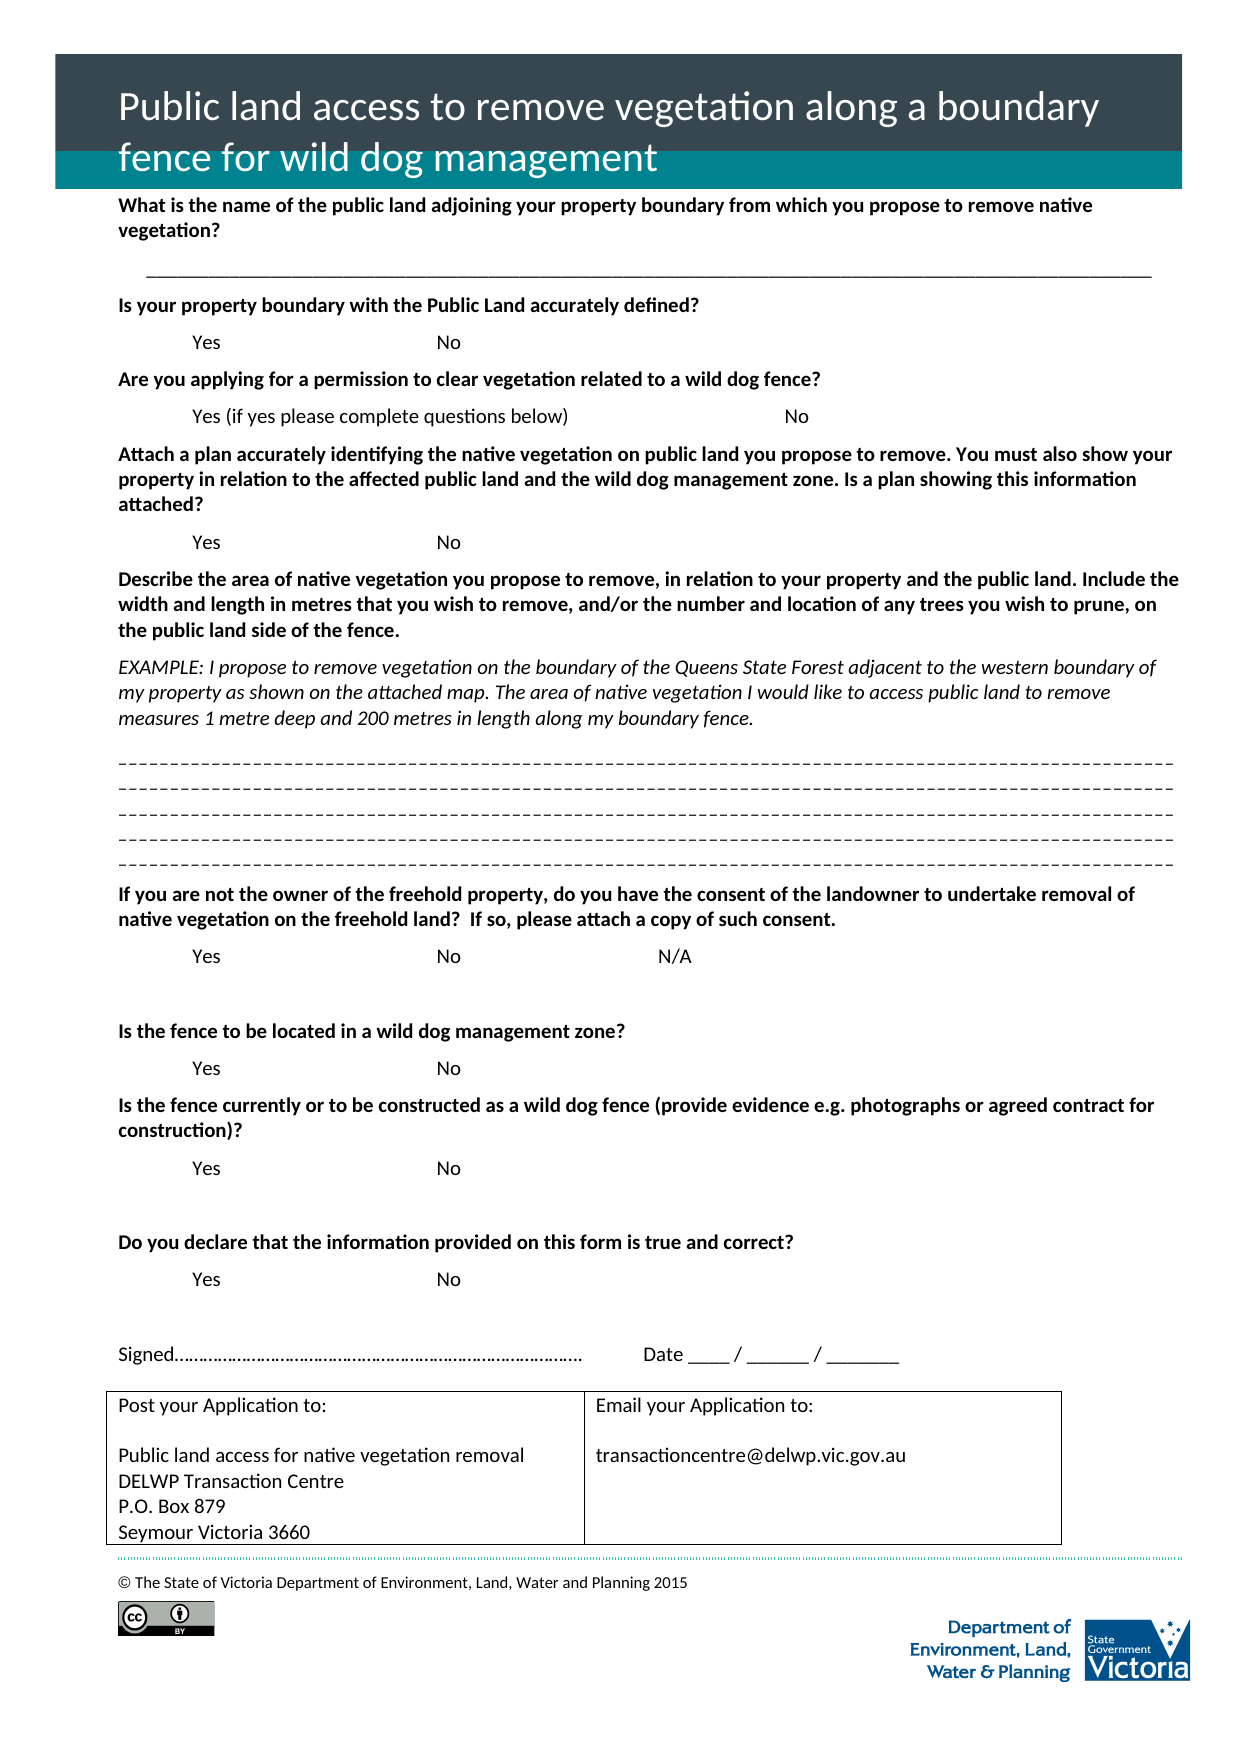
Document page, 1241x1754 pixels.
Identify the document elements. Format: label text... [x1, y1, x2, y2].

text Yes No [192, 1155, 1181, 1180]
text Yes No [192, 329, 1181, 355]
text If you are not the owner of the freehold property, do you have the consent of the landowner to undertake removal of native vegetation on the freehold land? If so, please attach a copy of such consent. [118, 881, 1181, 932]
text Is the fence to be located in a wild dog management zone? [118, 1018, 1181, 1043]
text Yes No [192, 1055, 1181, 1081]
table_header Email your Application to: transactioncentre@delwp.vic.gov.au [585, 1392, 1061, 1544]
text Describe the area of native vegetation you propose to remove, in relation to your property and the public land. Include the width and length in metres that you wish to remove, and/or the number and location of any trees you wish to prune, on the public land side of the fence. [118, 566, 1181, 642]
text Yes (if yes please complete questions below) No [192, 404, 1181, 429]
text Is the fence currently or to be constructed as a wild dog fence (provide evidence e.g. photographs or agreed contract for construction)? [118, 1092, 1181, 1143]
text Are you applying for a permission to clear vegetation related to a wild dog fence? [118, 366, 1181, 392]
text What is the name of the public land adjoining your property boundary from which you propose to remove native vegetation? [118, 192, 1181, 243]
text Do you declare that the information provided on this form is true and correct? [118, 1229, 1181, 1255]
text Yes No [192, 529, 1181, 554]
text _________________________________________________________________________________________________ [118, 255, 1181, 280]
picture [55, 54, 1183, 189]
picture [118, 1601, 215, 1636]
text Is your property boundary with the Public Land accurately defined? [118, 292, 1181, 317]
text Yes No N/A [192, 943, 1181, 969]
picture [910, 1619, 1191, 1682]
text Yes No [192, 1266, 1181, 1292]
table_header Post your Application to: Public land access for native vegetation removal DELWP Transaction Centre P.O. Box 879 Seymour Victoria 3660 [107, 1392, 584, 1544]
text ______________________________________________________________________________________________________________________________________________________________________________________________________________________________________________________________________________________________________________________________________________________________________________________________________________________________________________________________________________________________________________________________ [118, 742, 1181, 869]
text EXAMPLE: I propose to remove vegetation on the boundary of the Queens State Forest adjacent to the western boundary of my property as shown on the attached map. The area of native vegetation I would like to access public land to remove measures 1 metre deep and 200 metres in length along my boundary fence. [118, 654, 1181, 730]
text Attach a plan accurately identifying the native vegetation on public land you propose to remove. You must also show your property in relation to the affected public land and the wild dog management zone. Is a plan showing this information attached? [118, 441, 1181, 517]
text Signed…………………………………………………………………………. Date ____ / ______ / _______ [118, 1341, 1181, 1366]
